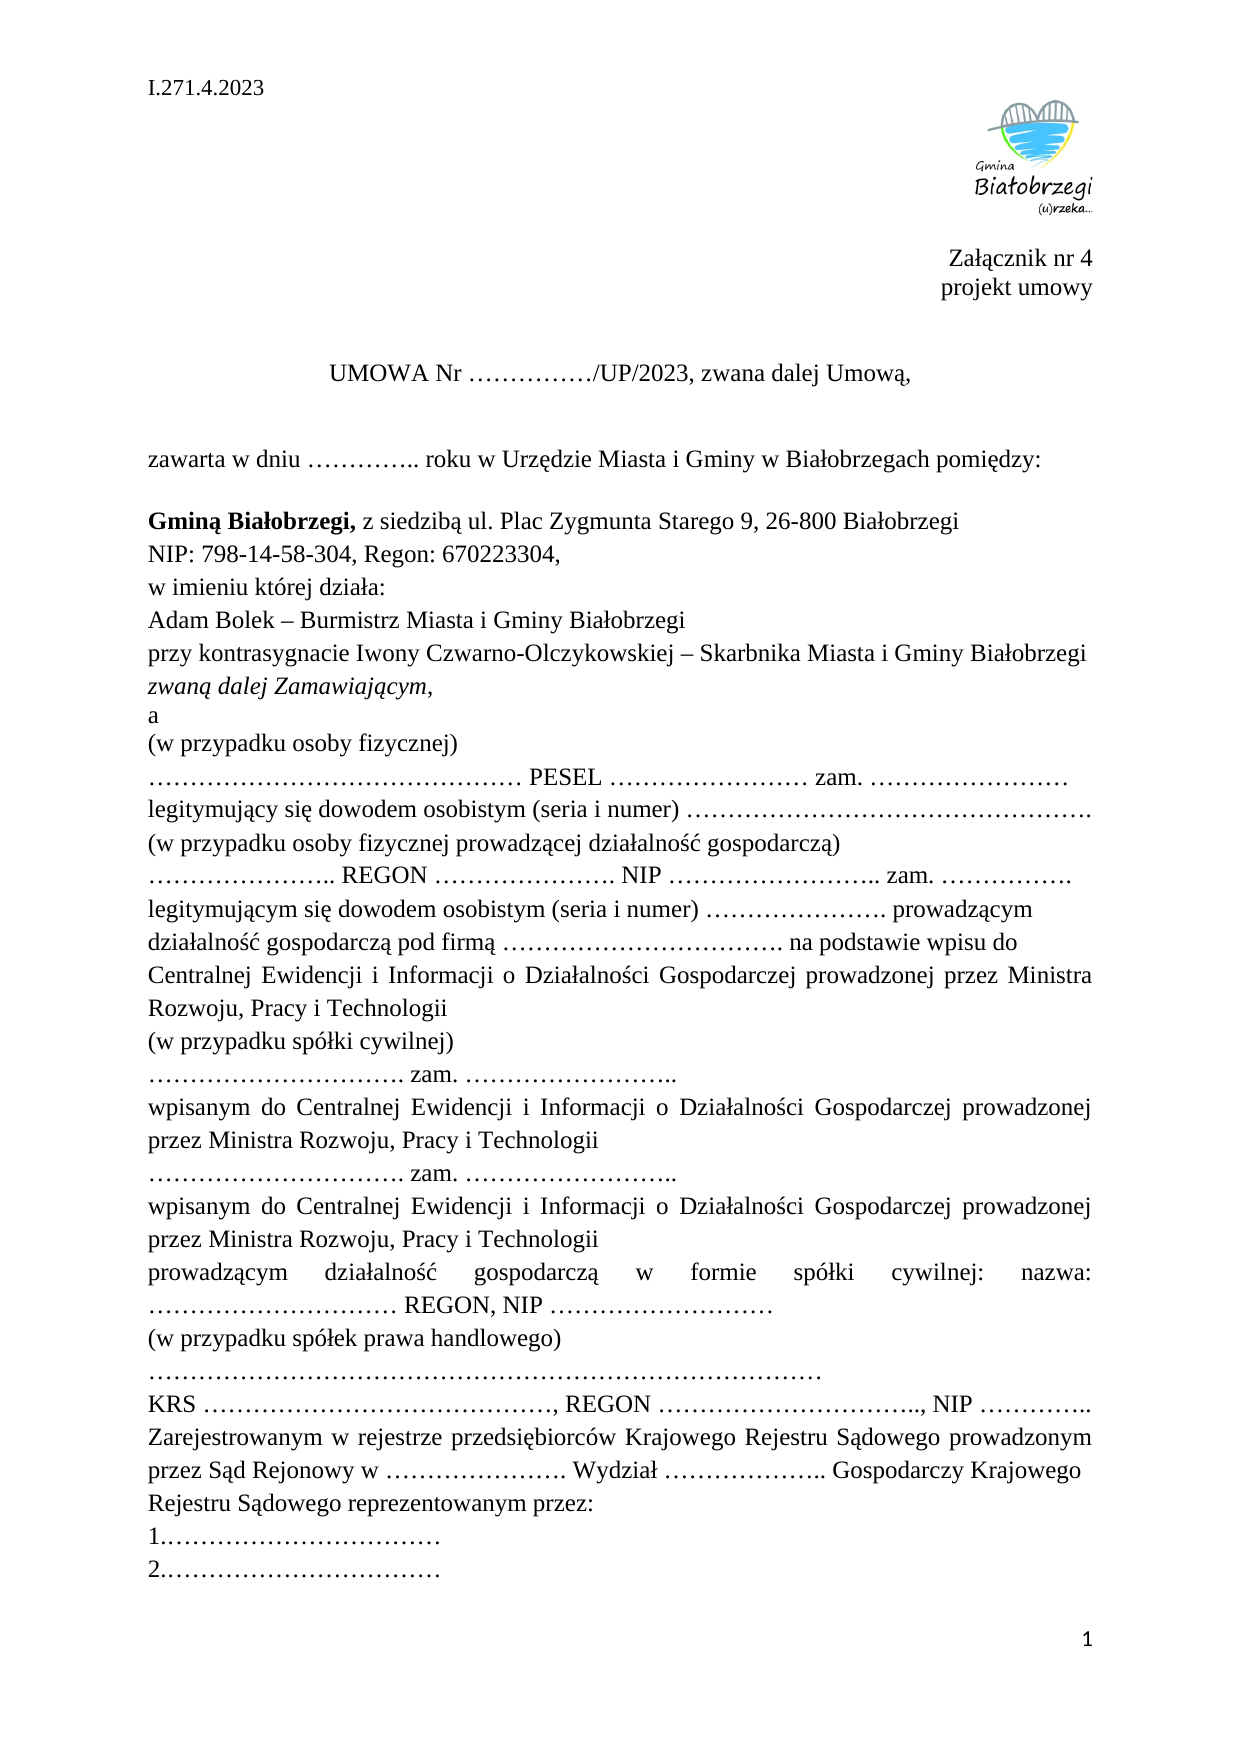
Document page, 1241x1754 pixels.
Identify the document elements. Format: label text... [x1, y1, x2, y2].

text w imieniu której działa: [148, 572, 1093, 601]
text …………………………. zam. …………………….. [148, 1059, 1093, 1087]
text legitymujący się dowodem osobistym (seria i numer) …………………………………………. [148, 794, 1093, 823]
picture [975, 100, 1093, 215]
text Adam Bolek – Burmistrz Miasta i Gminy Białobrzegi [148, 605, 1093, 634]
text Załącznik nr 4 [148, 243, 1093, 272]
text (w przypadku spółek prawa handlowego) [148, 1323, 1093, 1352]
text KRS ……………………………………, REGON ………………………….., NIP ………….. [148, 1389, 1093, 1418]
text 2.…………………………… [148, 1554, 1093, 1583]
text ……………………………………………………………………… [148, 1356, 1093, 1385]
text prowadzącym działalność gospodarczą w formie spółki cywilnej: nazwa: ………………………… REGON, NIP ……………………… [148, 1257, 1093, 1319]
text Zarejestrowanym w rejestrze przedsiębiorców Krajowego Rejestru Sądowego prowadzonym przez Sąd Rejonowy w …………………. Wydział ……………….. Gospodarczy Krajowego [148, 1422, 1093, 1484]
text a [148, 700, 1093, 728]
text ……………………………………… PESEL …………………… zam. …………………… [148, 762, 1093, 790]
text (w przypadku osoby fizycznej) [148, 728, 1093, 757]
text (w przypadku osoby fizycznej prowadzącej działalność gospodarczą) [148, 828, 1093, 856]
text przy kontrasygnacie Iwony Czwarno-Olczykowskiej – Skarbnika Miasta i Gminy Białobrzegi [148, 638, 1093, 667]
text legitymującym się dowodem osobistym (seria i numer) …………………. prowadzącym [148, 894, 1093, 922]
text wpisanym do Centralnej Ewidencji i Informacji o Działalności Gospodarczej prowadzonej przez Ministra Rozwoju, Pracy i Technologii [148, 1092, 1093, 1153]
text Centralnej Ewidencji i Informacji o Działalności Gospodarczej prowadzonej przez Ministra Rozwoju, Pracy i Technologii [148, 960, 1093, 1021]
text działalność gospodarczą pod firmą ……………………………. na podstawie wpisu do [148, 927, 1093, 955]
text zwaną dalej Zamawiającym, [148, 671, 1093, 700]
text projekt umowy [148, 272, 1093, 300]
text wpisanym do Centralnej Ewidencji i Informacji o Działalności Gospodarczej prowadzonej przez Ministra Rozwoju, Pracy i Technologii [148, 1191, 1093, 1253]
text zawarta w dniu ………….. roku w Urzędzie Miasta i Gminy w Białobrzegach pomiędzy: [148, 444, 1093, 473]
text (w przypadku spółki cywilnej) [148, 1026, 1093, 1054]
text 1.…………………………… [148, 1521, 1093, 1550]
text ………………….. REGON …………………. NIP …………………….. zam. ……………. [148, 861, 1093, 889]
text UMOWA Nr ……………/UP/2023, zwana dalej Umową, [148, 358, 1093, 387]
text Rejestru Sądowego reprezentowanym przez: [148, 1488, 1093, 1517]
text …………………………. zam. …………………….. [148, 1158, 1093, 1187]
text NIP: 798-14-58-304, Regon: 670223304, [148, 539, 1093, 568]
text Gminą Białobrzegi, z siedzibą ul. Plac Zygmunta Starego 9, 26-800 Białobrzegi [148, 506, 1093, 535]
